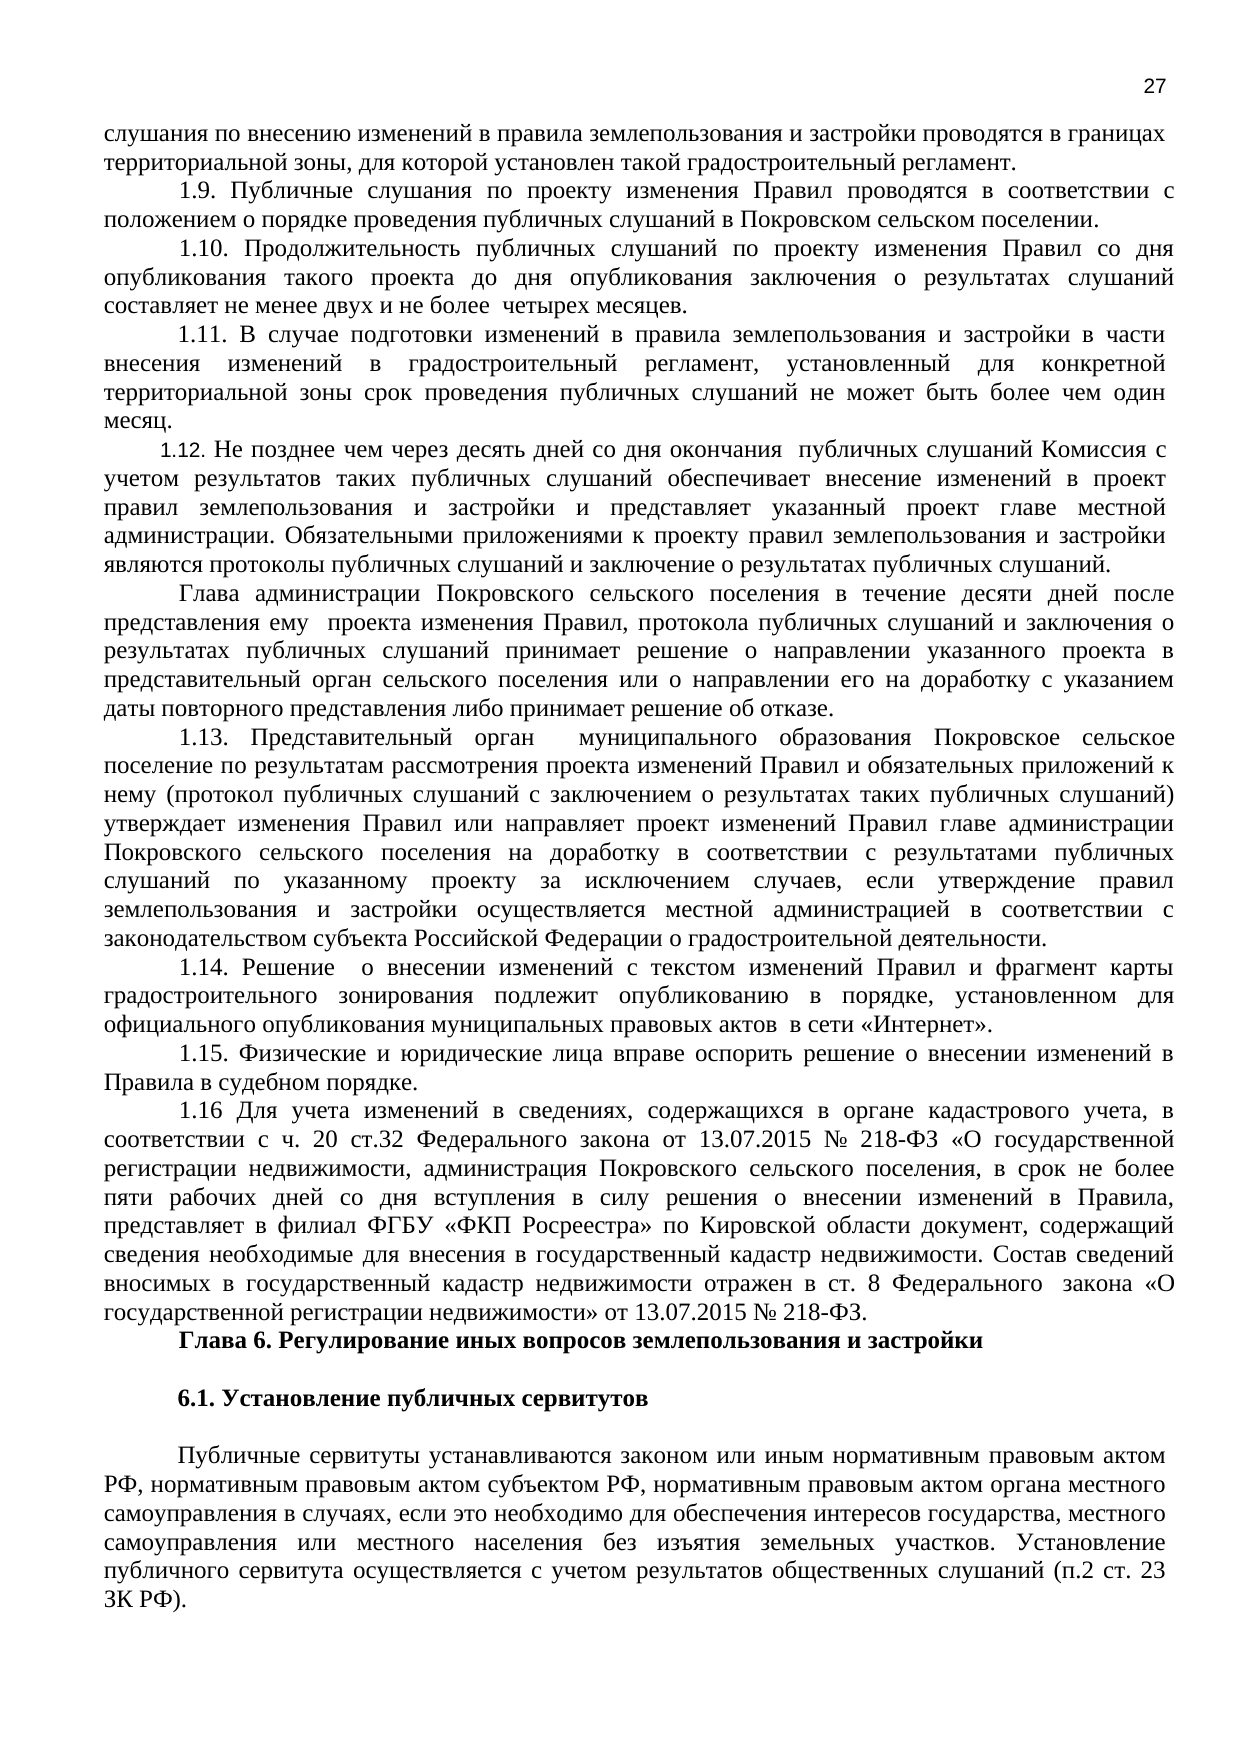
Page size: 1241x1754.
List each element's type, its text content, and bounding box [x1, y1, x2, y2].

text 6.1. Установление публичных сервитутов [103, 1383, 1167, 1412]
text Публичные сервитуты устанавливаются законом или иным нормативным правовым актом РФ, нормативным правовым актом субъектом РФ, нормативным правовым актом органа местного самоуправления в случаях, если это необходимо для обеспечения интересов государства, местного самоуправления или местного населения без изъятия земельных участков. Установление публичного сервитута осуществляется с учетом результатов общественных слушаний (п.2 ст. 23 ЗК РФ). [103, 1441, 1167, 1613]
text 1.11. В случае подготовки изменений в правила землепользования и застройки в части внесения изменений в градостроительный регламент, установленный для конкретной территориальной зоны срок проведения публичных слушаний не может быть более чем один месяц. [103, 319, 1167, 434]
text 1.14. Решение о внесении изменений с текстом изменений Правил и фрагмент карты градостроительного зонирования подлежит опубликованию в порядке, установленном для официального опубликования муниципальных правовых актов в сети «Интернет». [103, 952, 1175, 1038]
text 1.16 Для учета изменений в сведениях, содержащихся в органе кадастрового учета, в соответствии с ч. 20 ст.32 Федерального закона от 13.07.2015 № 218-ФЗ «О государственной регистрации недвижимости, администрация Покровского сельского поселения, в срок не более пяти рабочих дней со дня вступления в силу решения о внесении изменений в Правила, представляет в филиал ФГБУ «ФКП Росреестра» по Кировской области документ, содержащий сведения необходимые для внесения в государственный кадастр недвижимости. Состав сведений вносимых в государственный кадастр недвижимости отражен в ст. 8 Федерального закона «О государственной регистрации недвижимости» от 13.07.2015 № 218-ФЗ. [103, 1096, 1175, 1326]
text 1.10. Продолжительность публичных слушаний по проекту изменения Правил со дня опубликования такого проекта до дня опубликования заключения о результатах слушаний составляет не менее двух и не более четырех месяцев. [103, 233, 1175, 319]
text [103, 118, 1167, 176]
text Глава администрации Покровского сельского поселения в течение десяти дней после представления ему проекта изменения Правил, протокола публичных слушаний и заключения о результатах публичных слушаний принимает решение о направлении указанного проекта в представительный орган сельского поселения или о направлении его на доработку с указанием даты повторного представления либо принимает решение об отказе. [103, 578, 1175, 722]
text Глава 6. Регулирование иных вопросов землепользования и застройки [103, 1326, 1118, 1354]
text 1.13. Представительный орган муниципального образования Покровское сельское поселение по результатам рассмотрения проекта изменений Правил и обязательных приложений к нему (протокол публичных слушаний с заключением о результатах таких публичных слушаний) утверждает изменения Правил или направляет проект изменений Правил главе администрации Покровского сельского поселения на доработку в соответствии с результатами публичных слушаний по указанному проекту за исключением случаев, если утверждение правил землепользования и застройки осуществляется местной администрацией в соответствии с законодательством субъекта Российской Федерации о градостроительной деятельности. [103, 722, 1175, 952]
text 1.12. Не позднее чем через десять дней со дня окончания публичных слушаний Комиссия с учетом результатов таких публичных слушаний обеспечивает внесение изменений в проект правил землепользования и застройки и представляет указанный проект главе местной администрации. Обязательными приложениями к проекту правил землепользования и застройки являются протоколы публичных слушаний и заключение о результатах публичных слушаний. [103, 434, 1167, 578]
text 1.15. Физические и юридические лица вправе оспорить решение о внесении изменений в Правила в судебном порядке. [103, 1038, 1175, 1096]
text 1.9. Публичные слушания по проекту изменения Правил проводятся в соответствии с положением о порядке проведения публичных слушаний в Покровском сельском поселении. [103, 176, 1175, 233]
